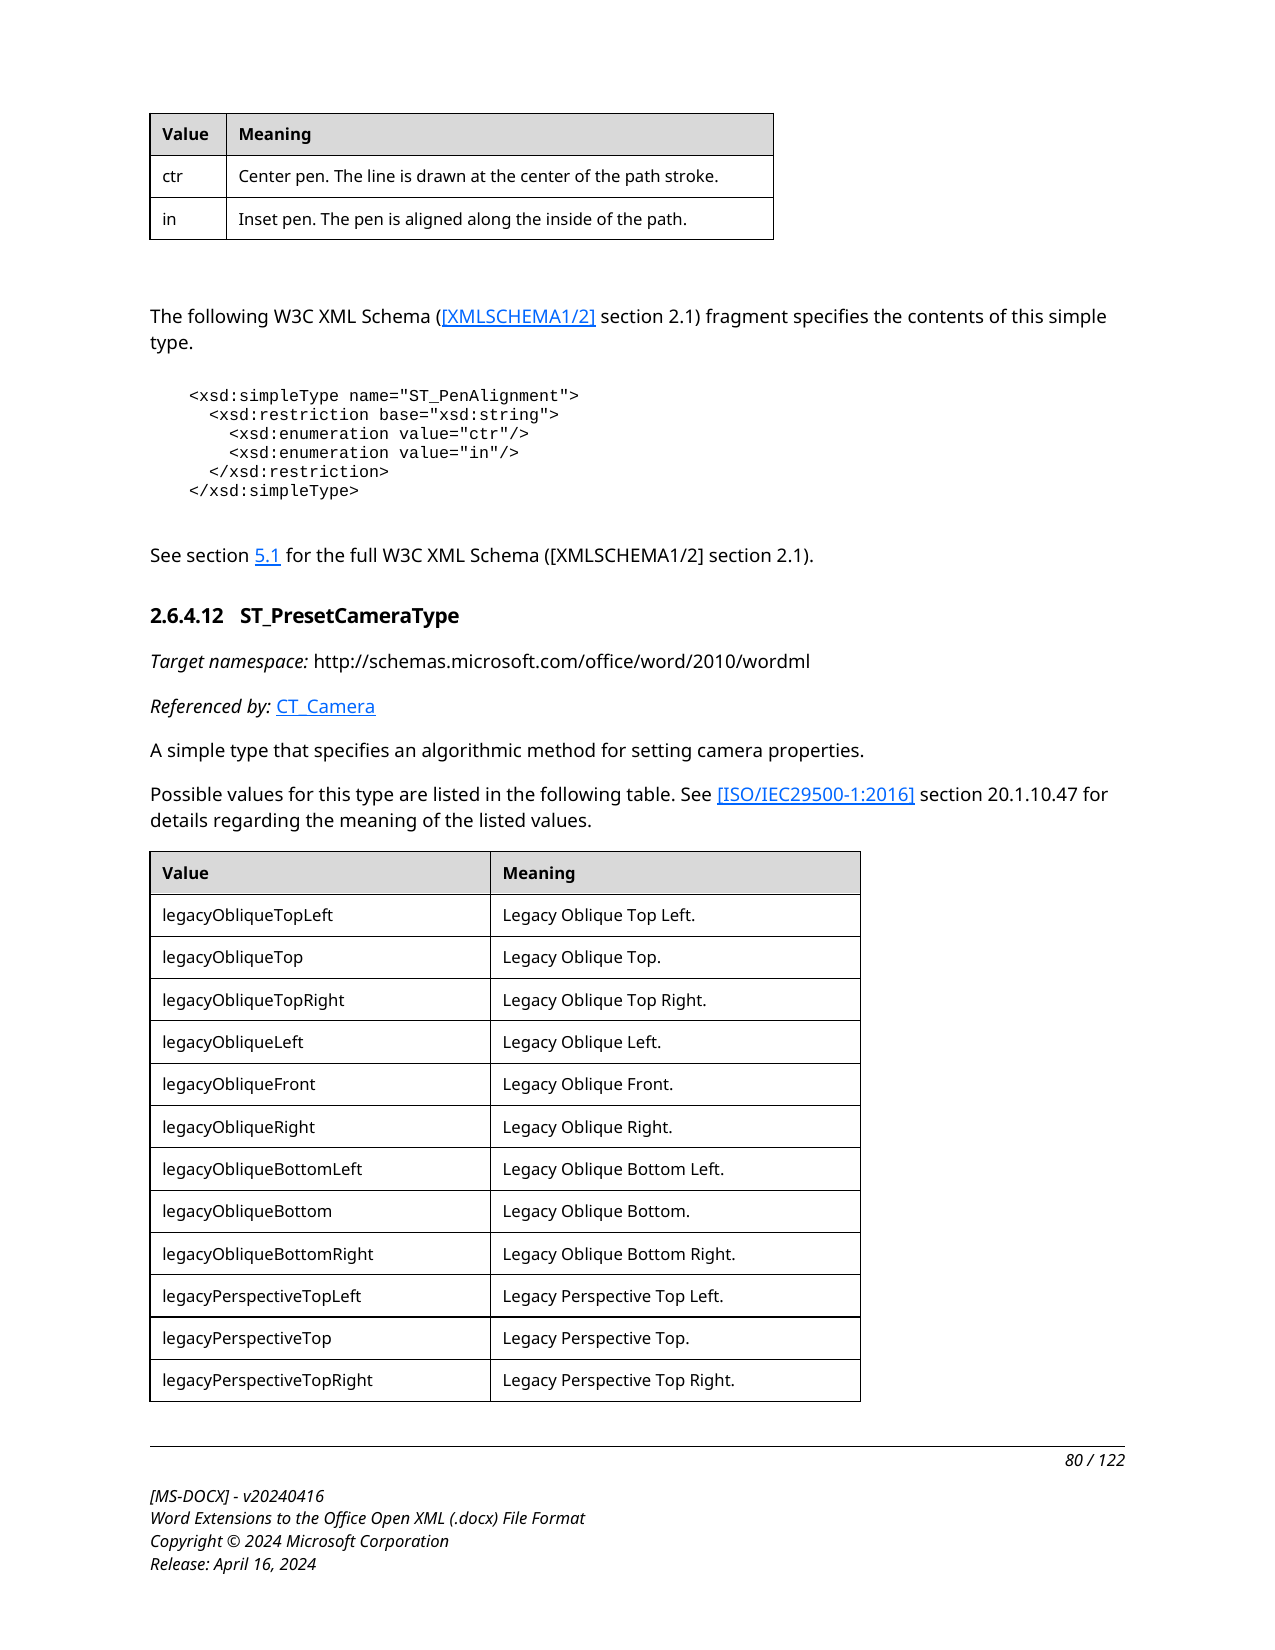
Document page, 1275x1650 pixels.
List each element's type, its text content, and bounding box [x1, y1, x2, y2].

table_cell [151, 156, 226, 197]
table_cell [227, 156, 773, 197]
text Possible values for this type are listed in the following table. See [ISO/IEC29500-1:2016] section 20.1.10.47 for details regarding the meaning of the listed values. [150, 781, 1125, 832]
subtitle ST_PresetCameraType [150, 601, 1125, 630]
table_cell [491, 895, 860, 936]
text The following W3C XML Schema ([XMLSCHEMA1/2] section 2.1) fragment specifies the contents of this simple type. [150, 303, 1125, 354]
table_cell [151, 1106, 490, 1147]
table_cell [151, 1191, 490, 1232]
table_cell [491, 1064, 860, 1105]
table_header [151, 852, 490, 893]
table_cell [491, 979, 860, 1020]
text See section 5.1 for the full W3C XML Schema ([XMLSCHEMA1/2] section 2.1). [150, 543, 1125, 568]
text Referenced by: CT_Camera [150, 693, 1125, 718]
text </xsd:restriction> [175, 449, 1137, 467]
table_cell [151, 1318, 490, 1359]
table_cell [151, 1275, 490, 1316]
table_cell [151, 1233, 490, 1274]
text </xsd:simpleType> [175, 467, 1137, 511]
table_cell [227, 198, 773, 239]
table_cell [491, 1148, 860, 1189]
text A simple type that specifies an algorithmic method for setting camera properties. [150, 737, 1125, 763]
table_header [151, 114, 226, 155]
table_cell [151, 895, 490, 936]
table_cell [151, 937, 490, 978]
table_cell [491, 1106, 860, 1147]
text Target namespace: http://schemas.microsoft.com/office/word/2010/wordml [150, 649, 1125, 674]
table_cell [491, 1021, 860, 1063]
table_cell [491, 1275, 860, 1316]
text <xsd:enumeration value="in"/> [175, 430, 1137, 449]
text <xsd:enumeration value="ctr"/> [175, 411, 1137, 430]
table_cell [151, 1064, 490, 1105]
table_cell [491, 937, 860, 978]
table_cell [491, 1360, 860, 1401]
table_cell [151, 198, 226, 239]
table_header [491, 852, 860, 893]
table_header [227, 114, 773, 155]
text <xsd:restriction base="xsd:string"> [175, 392, 1137, 411]
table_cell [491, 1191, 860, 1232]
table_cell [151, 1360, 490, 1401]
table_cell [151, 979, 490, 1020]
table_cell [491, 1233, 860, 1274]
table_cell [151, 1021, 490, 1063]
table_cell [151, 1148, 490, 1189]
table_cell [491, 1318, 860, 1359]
